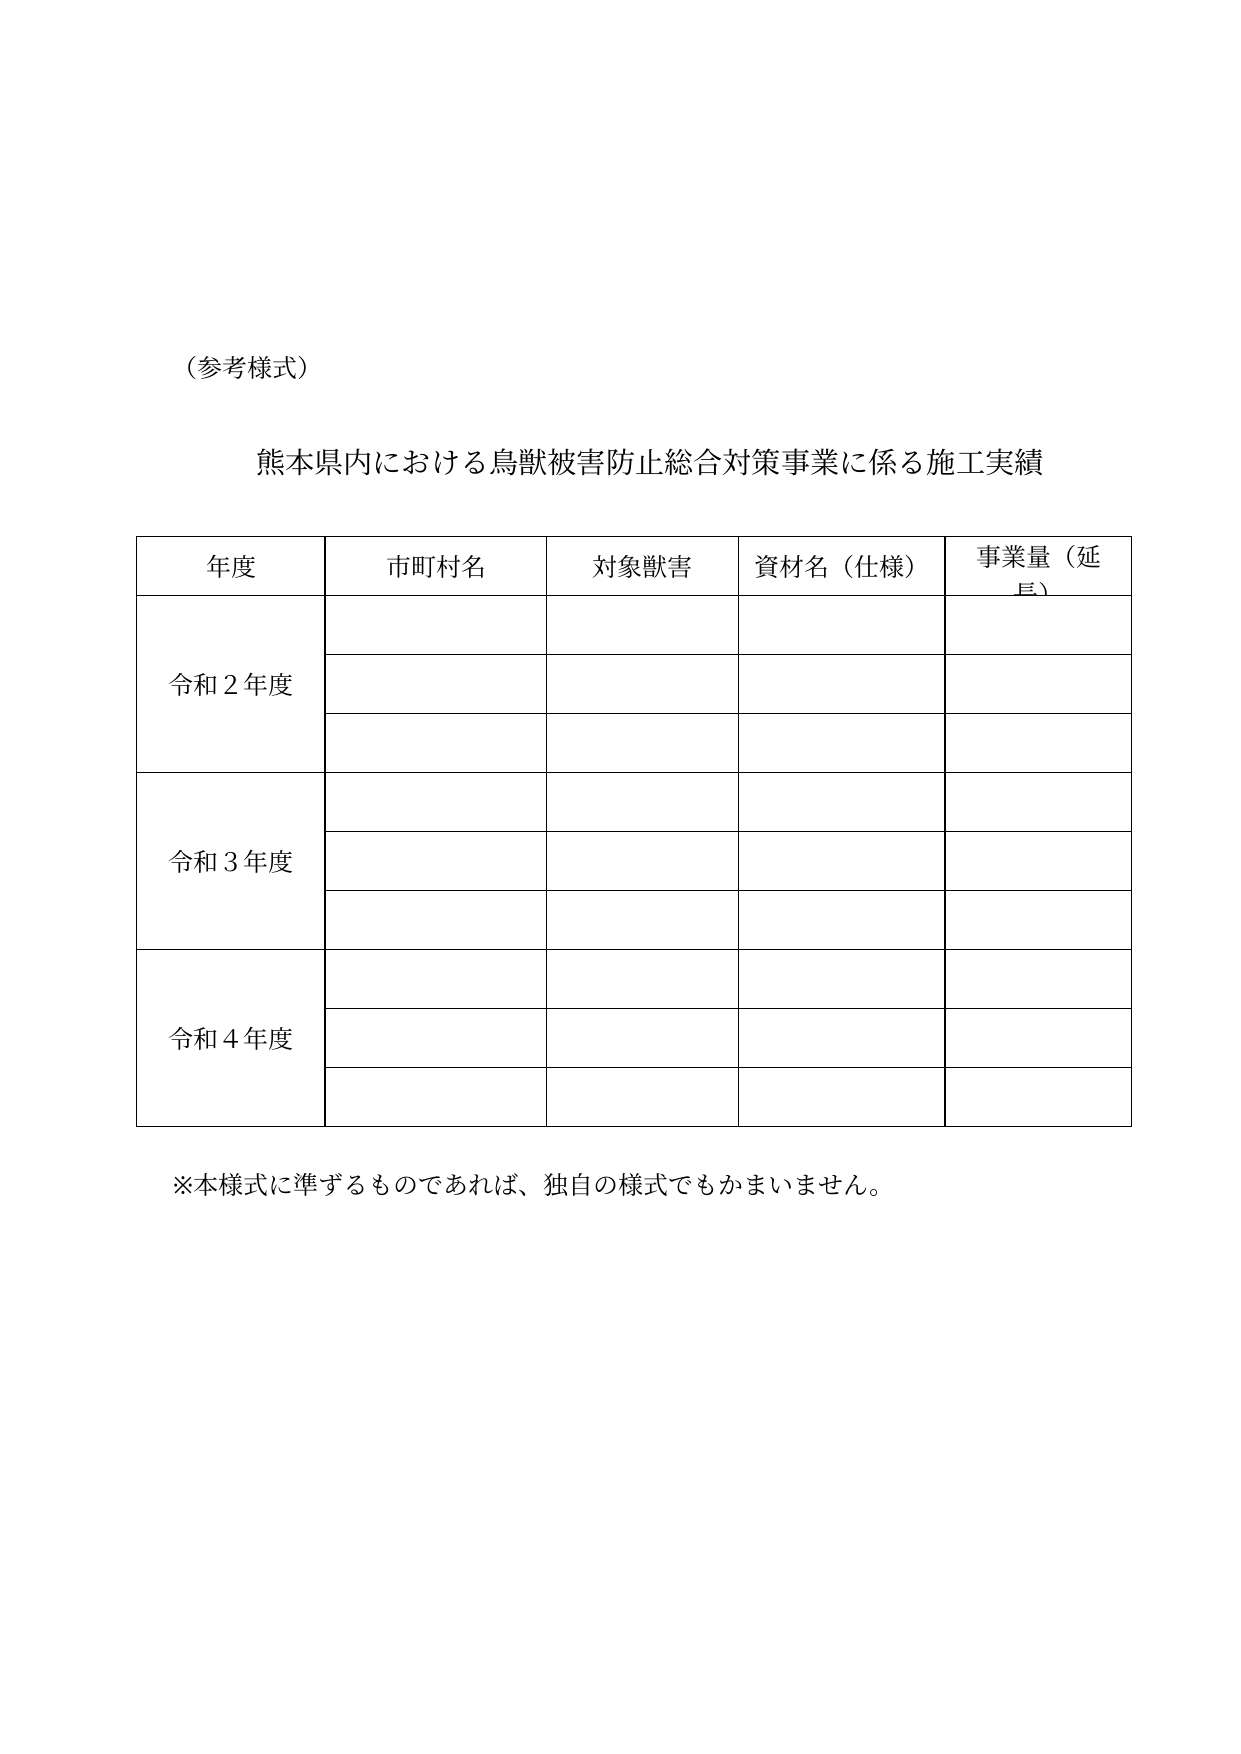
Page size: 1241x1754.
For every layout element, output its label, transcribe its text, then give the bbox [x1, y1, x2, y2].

table_cell [946, 655, 1131, 713]
table_header 事業量（延長） [946, 537, 1131, 594]
table_header 資材名（仕様） [739, 537, 944, 594]
table_cell [326, 596, 546, 654]
table_cell [547, 832, 738, 890]
table_cell [326, 714, 546, 772]
table_cell [547, 950, 738, 1008]
table_cell [946, 1068, 1131, 1126]
table_cell [739, 773, 944, 831]
table_cell [326, 891, 546, 949]
table_cell [326, 773, 546, 831]
text （参考様式） [148, 348, 1122, 386]
table_cell [739, 950, 944, 1008]
table_cell [739, 714, 944, 772]
table_cell [326, 832, 546, 890]
table_cell [739, 1009, 944, 1067]
table_cell [739, 655, 944, 713]
table_cell 令和３年度 [137, 773, 324, 949]
text 熊本県内における鳥獣被害防止総合対策事業に係る施工実績 [148, 423, 1122, 498]
table_cell [946, 773, 1131, 831]
table_cell [739, 891, 944, 949]
text ※本様式に準ずるものであれば、独自の様式でもかまいません。 [148, 1165, 1122, 1202]
table_cell [326, 950, 546, 1008]
table_cell [547, 714, 738, 772]
table_cell [946, 1009, 1131, 1067]
table_cell [547, 1009, 738, 1067]
table_cell 令和４年度 [137, 950, 324, 1126]
table_cell [739, 596, 944, 654]
table_header 対象獣害 [547, 537, 738, 594]
table_cell [547, 891, 738, 949]
table_cell [547, 655, 738, 713]
table_header 年度 [137, 537, 324, 594]
table_cell [946, 891, 1131, 949]
table_cell 令和２年度 [137, 596, 324, 772]
table_cell [547, 773, 738, 831]
table_cell [326, 655, 546, 713]
table_cell [946, 596, 1131, 654]
table_header 市町村名 [326, 537, 546, 594]
table_cell [946, 950, 1131, 1008]
table_cell [739, 1068, 944, 1126]
table_cell [547, 596, 738, 654]
table_cell [946, 714, 1131, 772]
table_cell [326, 1068, 546, 1126]
table_cell [946, 832, 1131, 890]
table_cell [326, 1009, 546, 1067]
table_cell [547, 1068, 738, 1126]
table_cell [739, 832, 944, 890]
